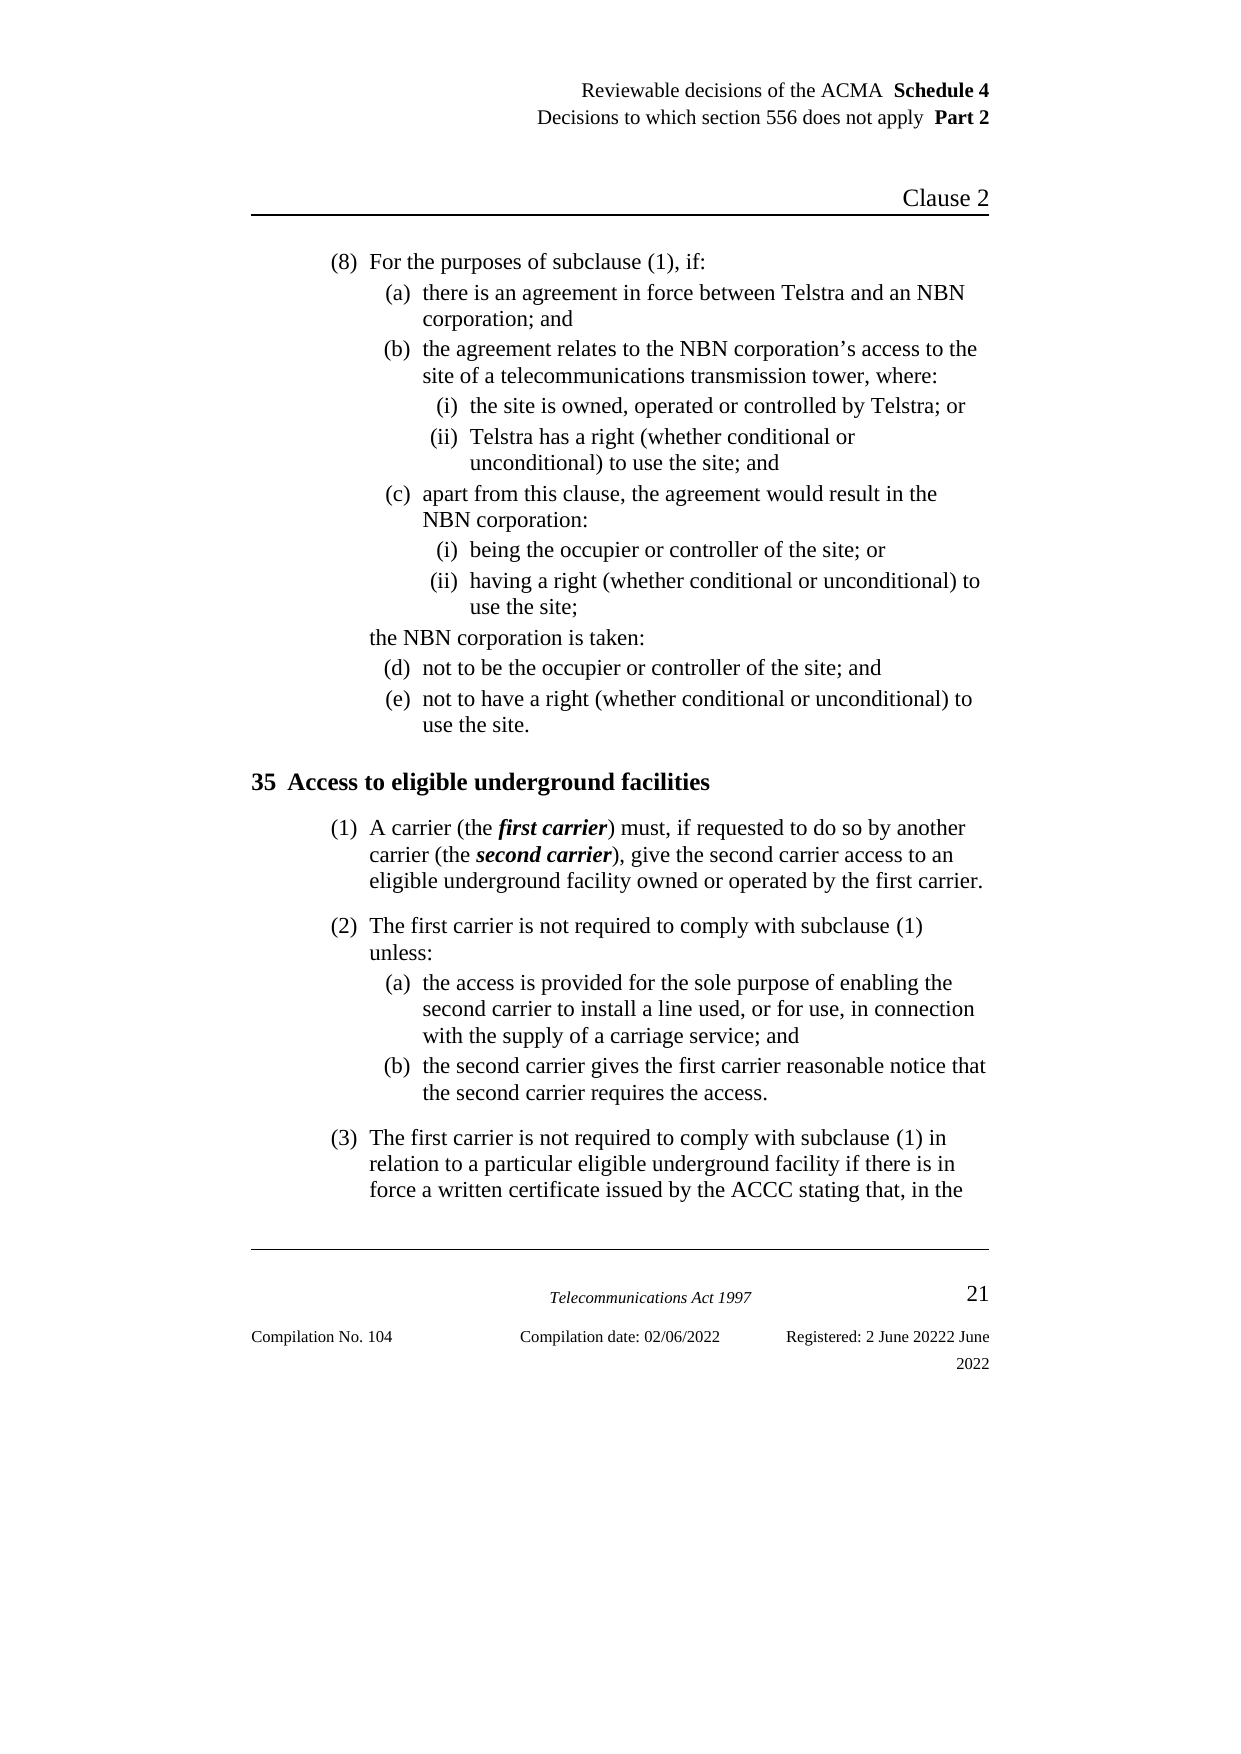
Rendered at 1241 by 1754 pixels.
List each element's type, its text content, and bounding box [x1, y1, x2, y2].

text (b) the second carrier gives the first carrier reasonable notice that the second carrier requires the access. [251, 1052, 989, 1105]
text the NBN corporation is taken: [369, 624, 989, 650]
text (ii) having a right (whether conditional or unconditional) to use the site; [251, 567, 989, 620]
text (8) For the purposes of subclause (1), if: [251, 248, 989, 274]
text (a) there is an agreement in force between Telstra and an NBN corporation; and [251, 278, 989, 331]
text 35 Access to eligible underground facilities [251, 767, 989, 796]
text (ii) Telstra has a right (whether conditional or unconditional) to use the site; and [251, 423, 989, 476]
text (i) the site is owned, operated or controlled by Telstra; or [251, 392, 989, 419]
text (c) apart from this clause, the agreement would result in the NBN corporation: [251, 480, 989, 532]
text (1) A carrier (the first carrier) must, if requested to do so by another carrier (the second carrier), give the second carrier access to an eligible underground facility owned or operated by the first carrier. [251, 814, 989, 893]
text (d) not to be the occupier or controller of the site; and [251, 654, 989, 681]
text (3) The first carrier is not required to comply with subclause (1) in relation to a particular eligible underground facility if there is in force a written certificate issued by the ACCC stating that, in the ACCC’s opinion, compliance with subclause (1) in relation to that facility is not technically feasible. [251, 1124, 989, 1203]
text (b) the agreement relates to the NBN corporation’s access to the site of a telecommunications transmission tower, where: [251, 335, 989, 388]
text (e) not to have a right (whether conditional or unconditional) to use the site. [251, 685, 989, 738]
text (a) the access is provided for the sole purpose of enabling the second carrier to install a line used, or for use, in connection with the supply of a carriage service; and [251, 969, 989, 1048]
text (2) The first carrier is not required to comply with subclause (1) unless: [251, 912, 989, 965]
text (i) being the occupier or controller of the site; or [251, 537, 989, 563]
